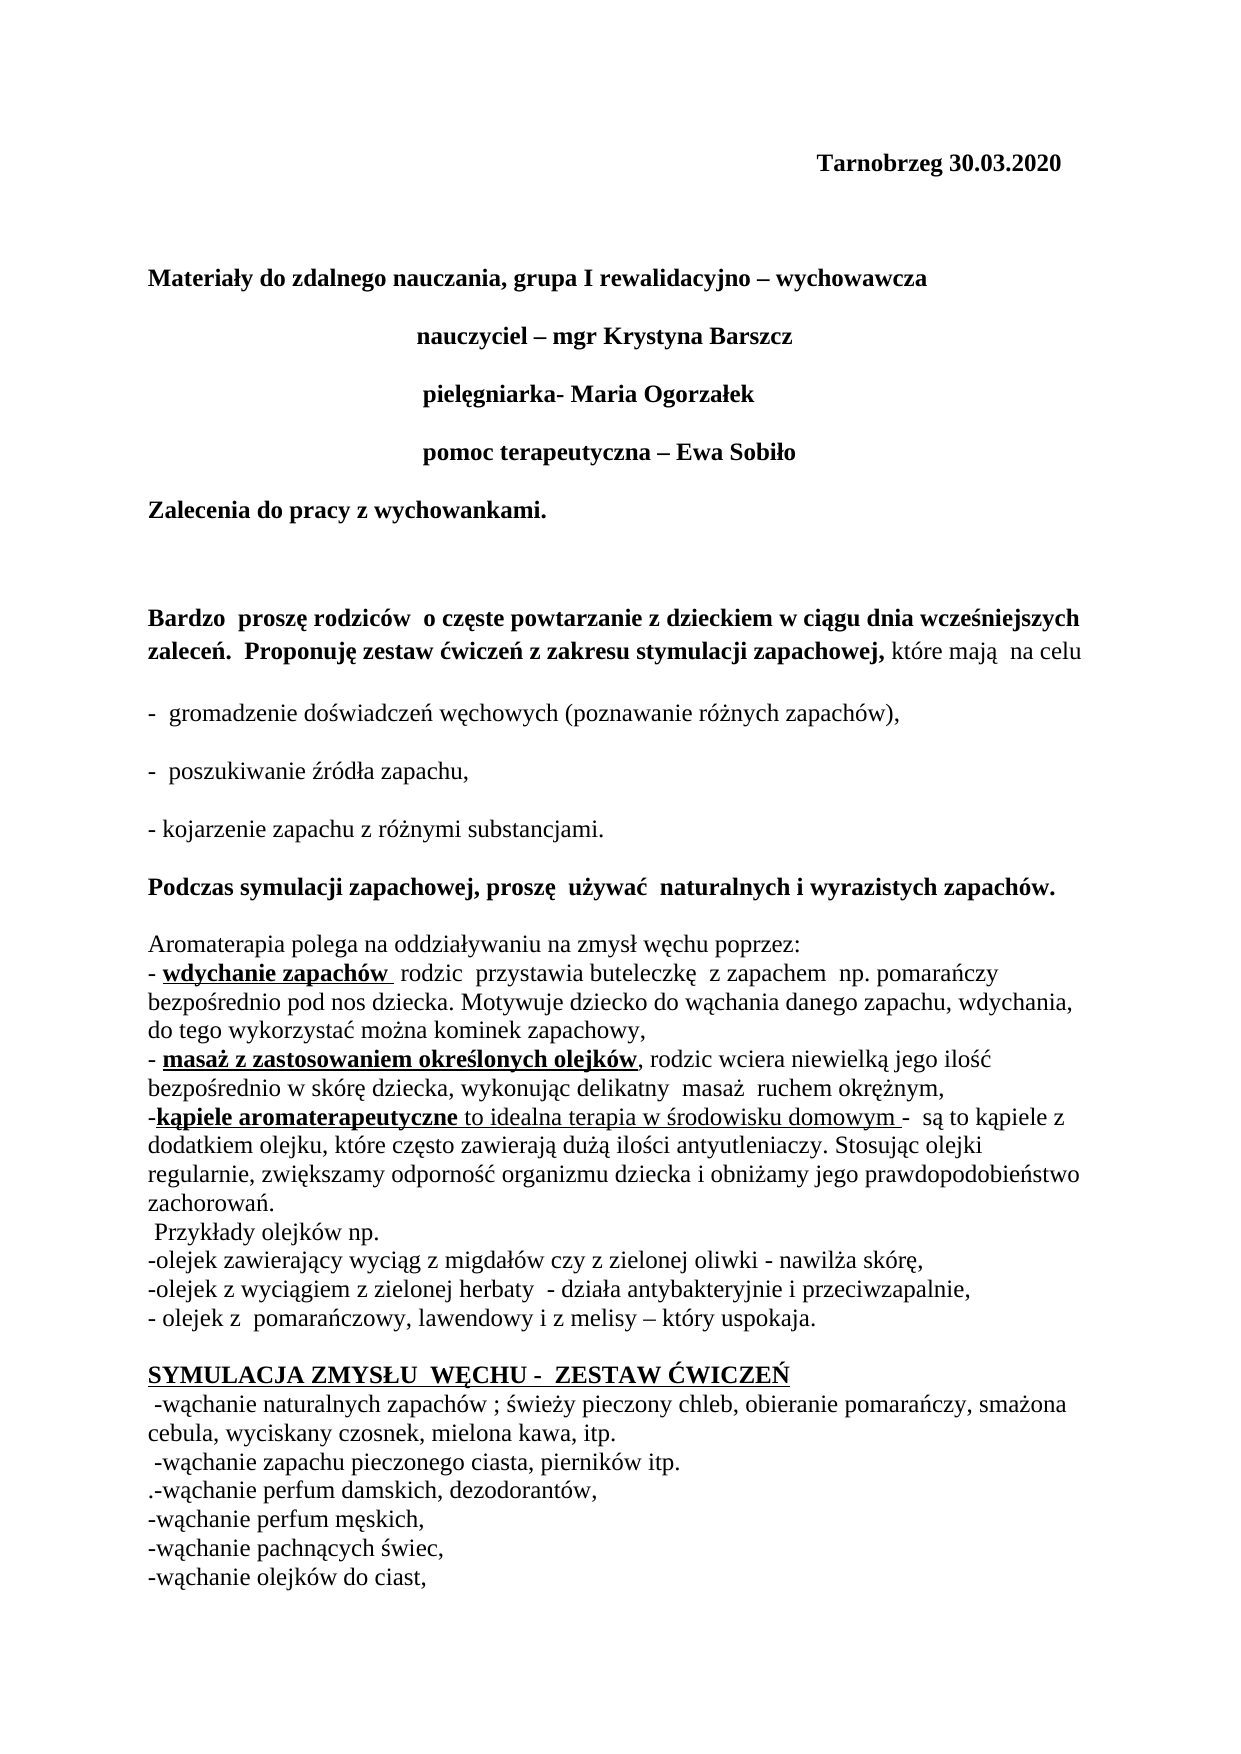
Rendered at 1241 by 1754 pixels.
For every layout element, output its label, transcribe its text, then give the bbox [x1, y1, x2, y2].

text -olejek zawierający wyciąg z migdałów czy z zielonej oliwki - nawilża skórę, [148, 1246, 1093, 1274]
text -wąchanie perfum męskich, [148, 1504, 1093, 1533]
text Bardzo proszę rodziców o częste powtarzanie z dzieckiem w ciągu dnia wcześniejszych zaleceń. Proponuję zestaw ćwiczeń z zakresu stymulacji zapachowej, które mają na celu [148, 603, 1093, 664]
text Materiały do zdalnego nauczania, grupa I rewalidacyjno – wychowawcza [148, 263, 1093, 292]
text -wąchanie olejków do ciast, [148, 1562, 1093, 1591]
text - masaż z zastosowaniem określonych olejków, rodzic wciera niewielką jego ilość bezpośrednio w skórę dziecka, wykonując delikatny masaż ruchem okrężnym, [148, 1044, 1093, 1102]
text Aromaterapia polega na oddziaływaniu na zmysł węchu poprzez: [148, 929, 1093, 958]
text .-wąchanie perfum damskich, dezodorantów, [148, 1476, 1093, 1504]
text Podczas symulacji zapachowej, proszę używać naturalnych i wyrazistych zapachów. [148, 872, 1093, 901]
text -olejek z wyciągiem z zielonej herbaty - działa antybakteryjnie i przeciwzapalnie, [148, 1274, 1093, 1303]
text -wąchanie pachnących świec, [148, 1533, 1093, 1562]
text SYMULACJA ZMYSŁU WĘCHU - ZESTAW ĆWICZEŃ [148, 1361, 1093, 1389]
text - wdychanie zapachów rodzic przystawia buteleczkę z zapachem np. pomarańczy bezpośrednio pod nos dziecka. Motywuje dziecko do wąchania danego zapachu, wdychania, do tego wykorzystać można kominek zapachowy, [148, 958, 1093, 1044]
text Tarnobrzeg 30.03.2020 [148, 148, 1093, 176]
text nauczyciel – mgr Krystyna Barszcz [148, 321, 1093, 350]
text - poszukiwanie źródła zapachu, [148, 756, 1093, 785]
text - kojarzenie zapachu z różnymi substancjami. [148, 814, 1093, 843]
text pielęgniarka- Maria Ogorzałek [223, 379, 1093, 408]
text -wąchanie zapachu pieczonego ciasta, pierników itp. [148, 1447, 1093, 1476]
text Przykłady olejków np. [148, 1217, 1093, 1246]
text -wąchanie naturalnych zapachów ; świeży pieczony chleb, obieranie pomarańczy, smażona cebula, wyciskany czosnek, mielona kawa, itp. [148, 1389, 1093, 1447]
text - olejek z pomarańczowy, lawendowy i z melisy – który uspokaja. [148, 1303, 1093, 1332]
text pomoc terapeutyczna – Ewa Sobiło [223, 437, 1093, 466]
text -kąpiele aromaterapeutyczne to idealna terapia w środowisku domowym - są to kąpiele z dodatkiem olejku, które często zawierają dużą ilości antyutleniaczy. Stosując olejki regularnie, zwiększamy odporność organizmu dziecka i obniżamy jego prawdopodobieństwo zachorowań. [148, 1102, 1093, 1217]
text Zalecenia do pracy z wychowankami. [148, 495, 1093, 524]
text - gromadzenie doświadczeń węchowych (poznawanie różnych zapachów), [148, 698, 1093, 727]
